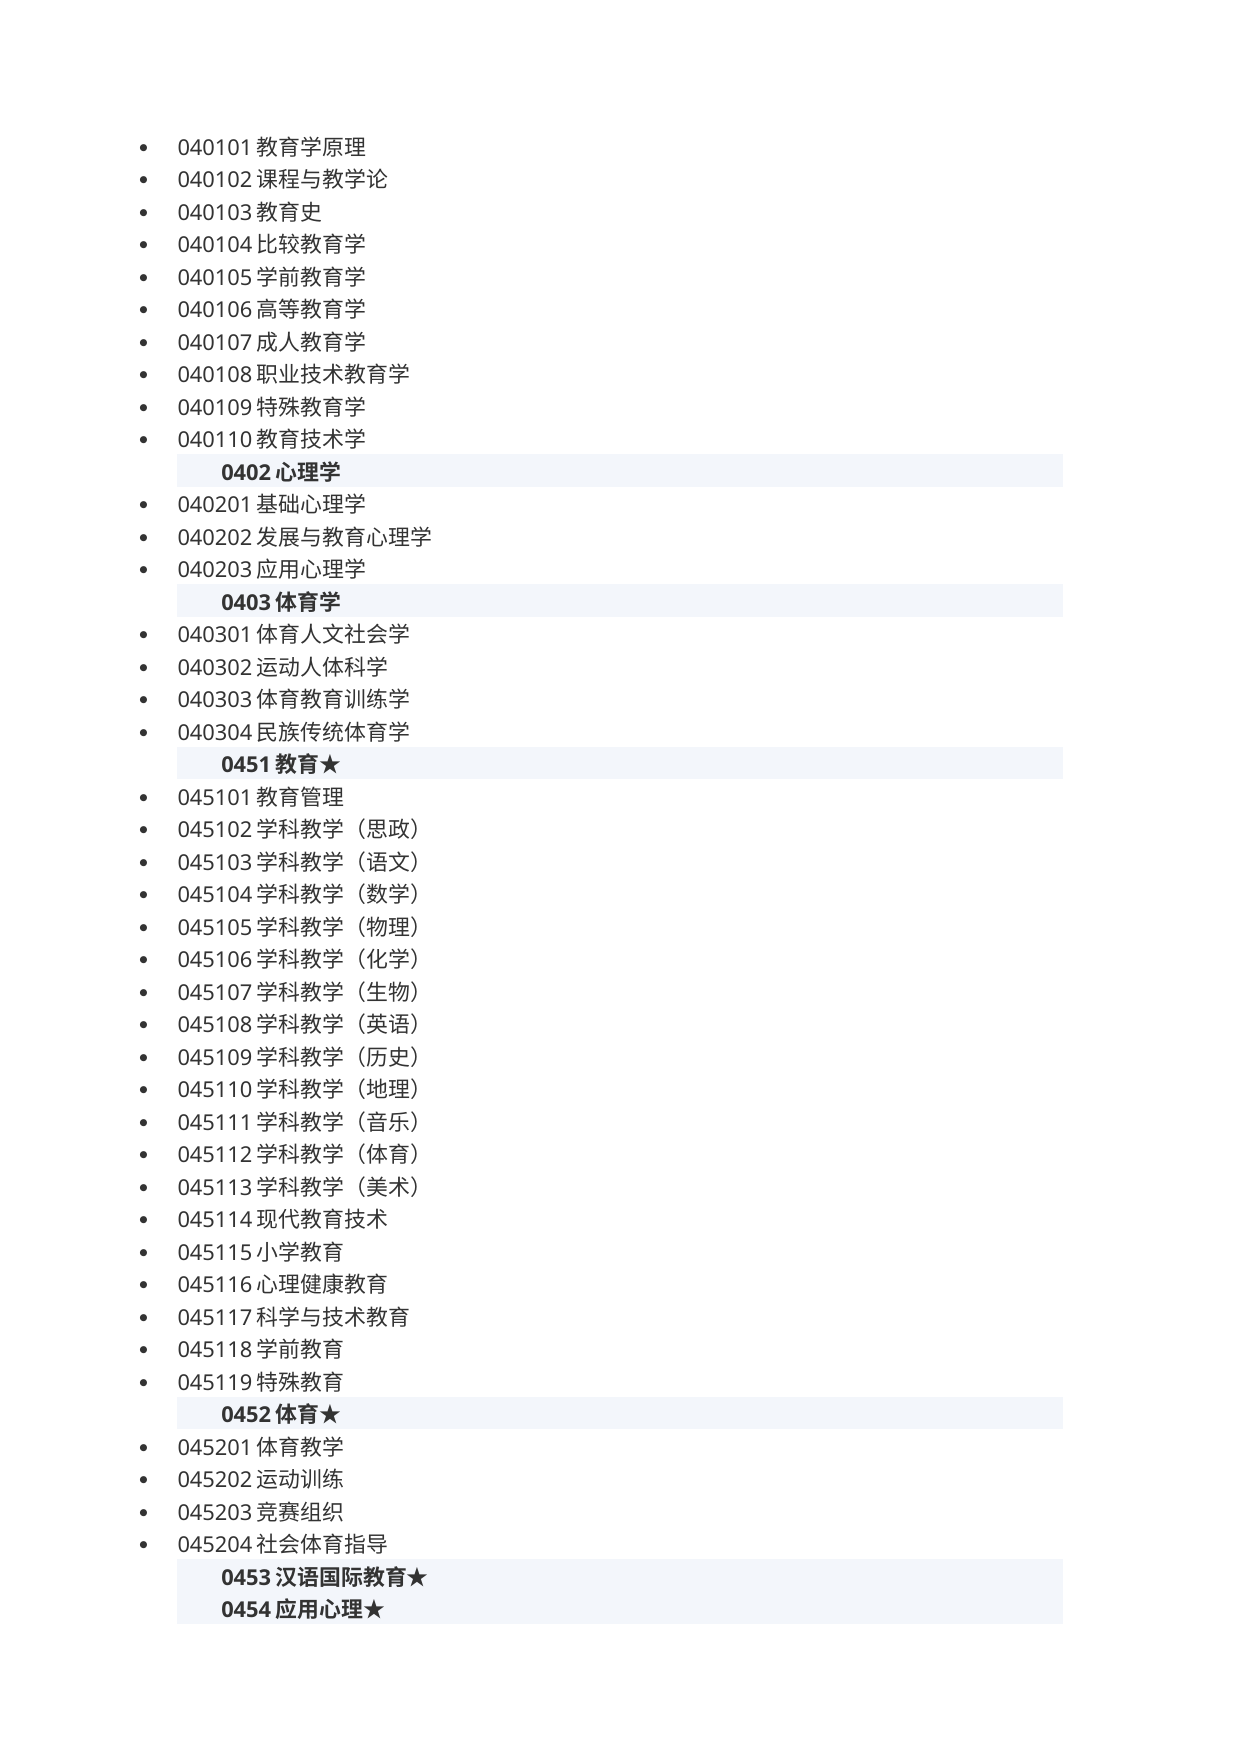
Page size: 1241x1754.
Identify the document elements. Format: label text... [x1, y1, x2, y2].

list 040301体育人文社会学 [140, 617, 1051, 649]
text 0403体育学 [177, 584, 1063, 617]
list 045104学科教学（数学） [140, 877, 1051, 909]
text 0452体育★ [177, 1397, 1063, 1429]
list 045105学科教学（物理） [140, 909, 1051, 942]
list 040108职业技术教育学 [140, 357, 1051, 389]
list 040304民族传统体育学 [140, 714, 1051, 747]
list 040102课程与教学论 [140, 162, 1051, 194]
list 040303体育教育训练学 [140, 682, 1051, 714]
list 040101教育学原理 [140, 129, 1051, 162]
list 045113学科教学（美术） [140, 1169, 1051, 1202]
list 045117科学与技术教育 [140, 1299, 1051, 1332]
list 045110学科教学（地理） [140, 1072, 1051, 1104]
text 0454应用心理★ [177, 1592, 1063, 1624]
list 045112学科教学（体育） [140, 1137, 1051, 1169]
list 040203应用心理学 [140, 552, 1051, 584]
list 045111学科教学（音乐） [140, 1104, 1051, 1137]
list 045202运动训练 [140, 1462, 1051, 1494]
list 040105学前教育学 [140, 259, 1051, 292]
list 045108学科教学（英语） [140, 1007, 1051, 1039]
list 045116心理健康教育 [140, 1267, 1051, 1299]
list 045103学科教学（语文） [140, 844, 1051, 877]
list 040104比较教育学 [140, 227, 1051, 259]
list 045118学前教育 [140, 1332, 1051, 1364]
list 045101教育管理 [140, 779, 1051, 812]
list 045102学科教学（思政） [140, 812, 1051, 844]
list 040107成人教育学 [140, 324, 1051, 357]
list 045115小学教育 [140, 1234, 1051, 1267]
text 0453汉语国际教育★ [177, 1559, 1063, 1592]
list 045114现代教育技术 [140, 1202, 1051, 1234]
list 040106高等教育学 [140, 292, 1051, 324]
list 040202发展与教育心理学 [140, 519, 1051, 552]
list 040103教育史 [140, 194, 1051, 227]
list 045201体育教学 [140, 1429, 1051, 1462]
list 045119特殊教育 [140, 1364, 1051, 1397]
text 0451教育★ [177, 747, 1063, 779]
list 040201基础心理学 [140, 487, 1051, 519]
list 040109特殊教育学 [140, 389, 1051, 422]
list 045109学科教学（历史） [140, 1039, 1051, 1072]
list 045204社会体育指导 [140, 1527, 1051, 1559]
list 045203竞赛组织 [140, 1494, 1051, 1527]
list 040110教育技术学 [140, 422, 1051, 454]
list 045106学科教学（化学） [140, 942, 1051, 974]
text 0402心理学 [177, 454, 1063, 487]
list 045107学科教学（生物） [140, 974, 1051, 1007]
list 040302运动人体科学 [140, 649, 1051, 682]
